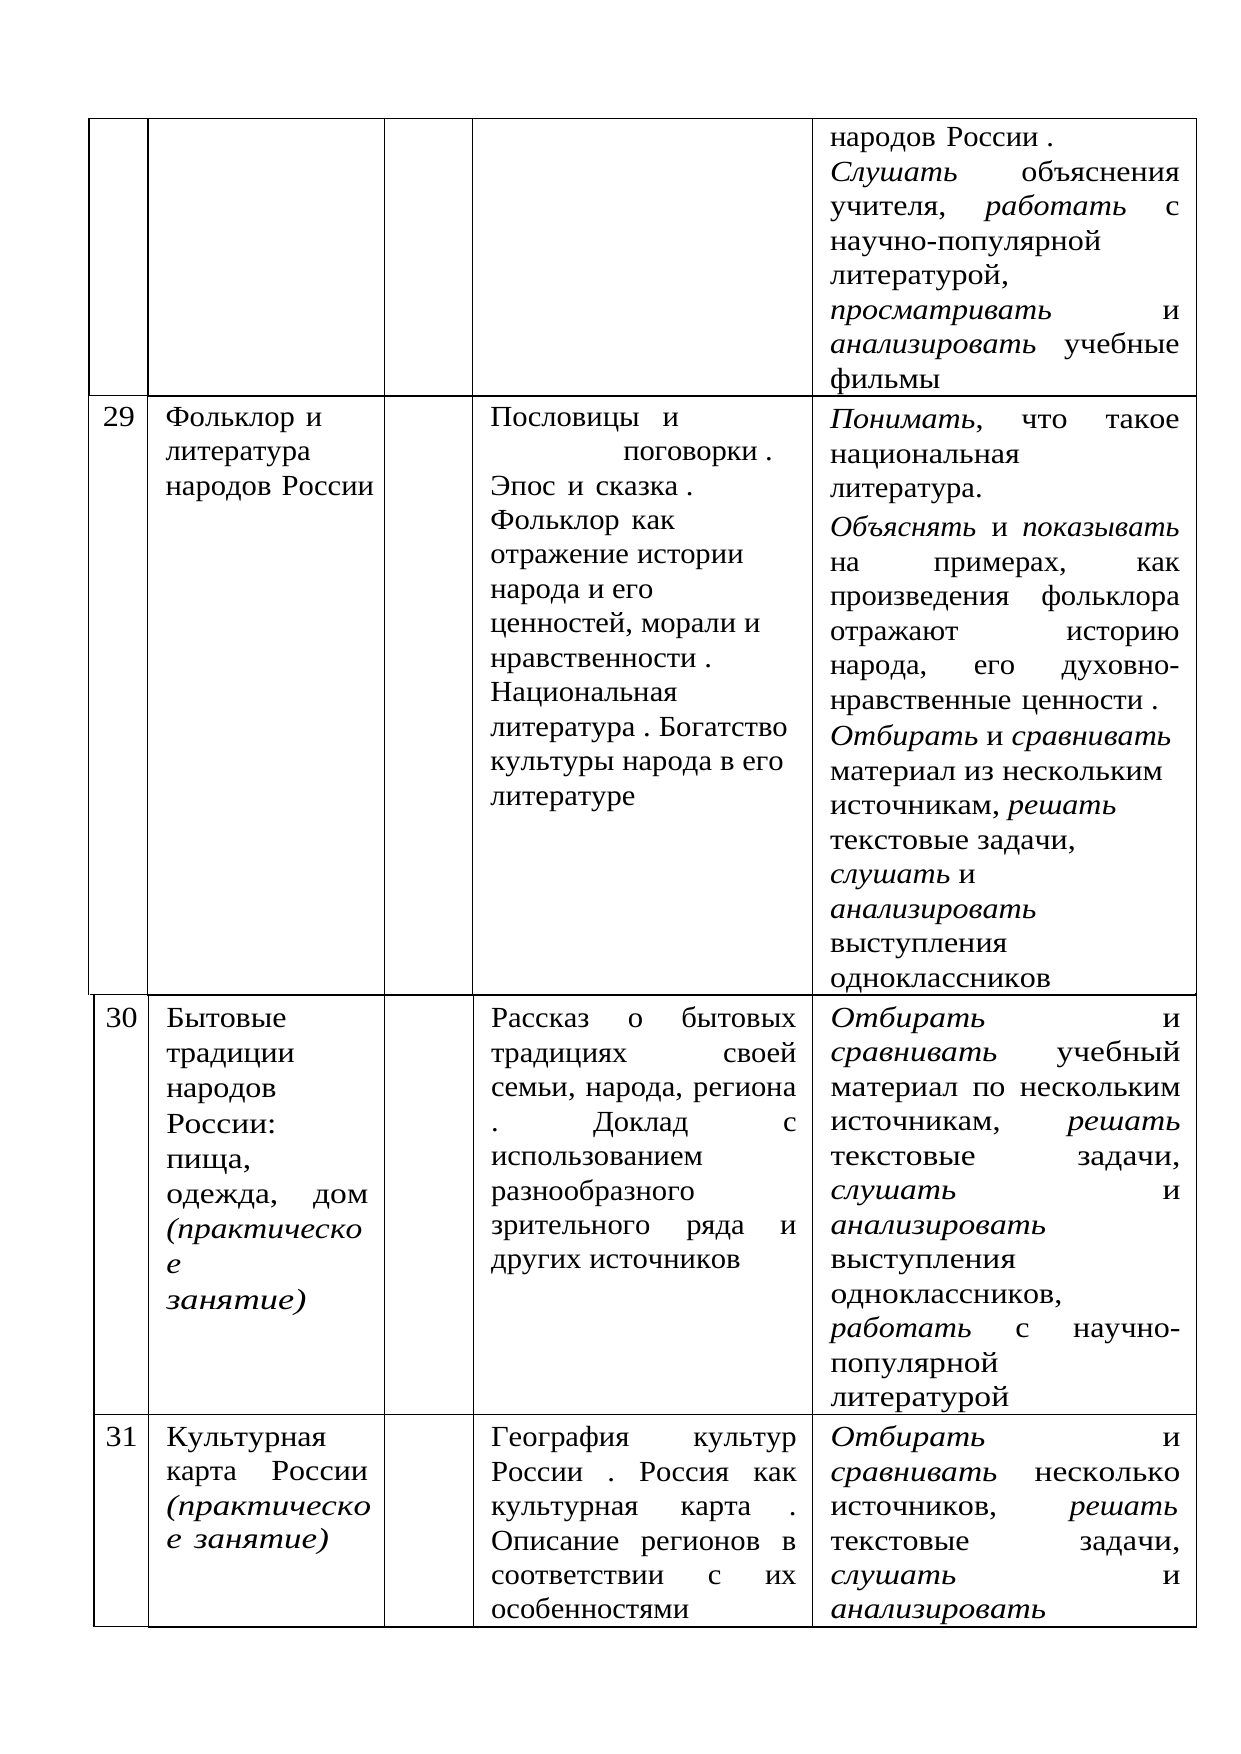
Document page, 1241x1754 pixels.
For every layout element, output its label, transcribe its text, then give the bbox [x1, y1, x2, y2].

table_cell Пословицы и поговорки . Эпос и сказка . Фольклор как отражение истории народа и его ценностей, морали и нравственности . Национальная литература . Богатство культуры народа в его литературе [473, 397, 812, 994]
table_cell [385, 397, 472, 994]
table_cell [149, 119, 384, 395]
table_cell [385, 1415, 473, 1626]
table_cell Понимать, что такое национальная литература. Объяснять и показывать на примерах, как произведения фольклора отражают историю народа, его духовно- нравственные ценности . Отбирать и сравнивать материал из нескольким источникам, решать текстовые задачи, слушать и анализировать выступления одноклассников [813, 397, 1196, 994]
table_cell 31 [95, 1415, 148, 1626]
table_cell [385, 119, 472, 395]
table_cell 29 [89, 396, 147, 994]
table_cell Отбирать и сравнивать учебный материал по нескольким источникам, решать текстовые задачи, слушать и анализировать выступления одноклассников, работать с научно-популярной литературой [813, 996, 1196, 1414]
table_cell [474, 1415, 812, 1626]
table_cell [473, 119, 812, 395]
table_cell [813, 1415, 1196, 1626]
table_cell Рассказ о бытовых традициях своей семьи, народа, региона . Доклад с использованием разнообразного зрительного ряда и других источников [474, 996, 812, 1414]
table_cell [149, 1415, 384, 1626]
table_cell [385, 996, 473, 1414]
table_cell 28 [90, 119, 147, 395]
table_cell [813, 119, 1196, 395]
table_cell 30 [95, 995, 148, 1414]
table_cell Бытовые традиции народов России: пища, одежда, дом (практическое занятие) [149, 996, 384, 1414]
table_cell Фольклор и литература народов России [148, 397, 384, 994]
